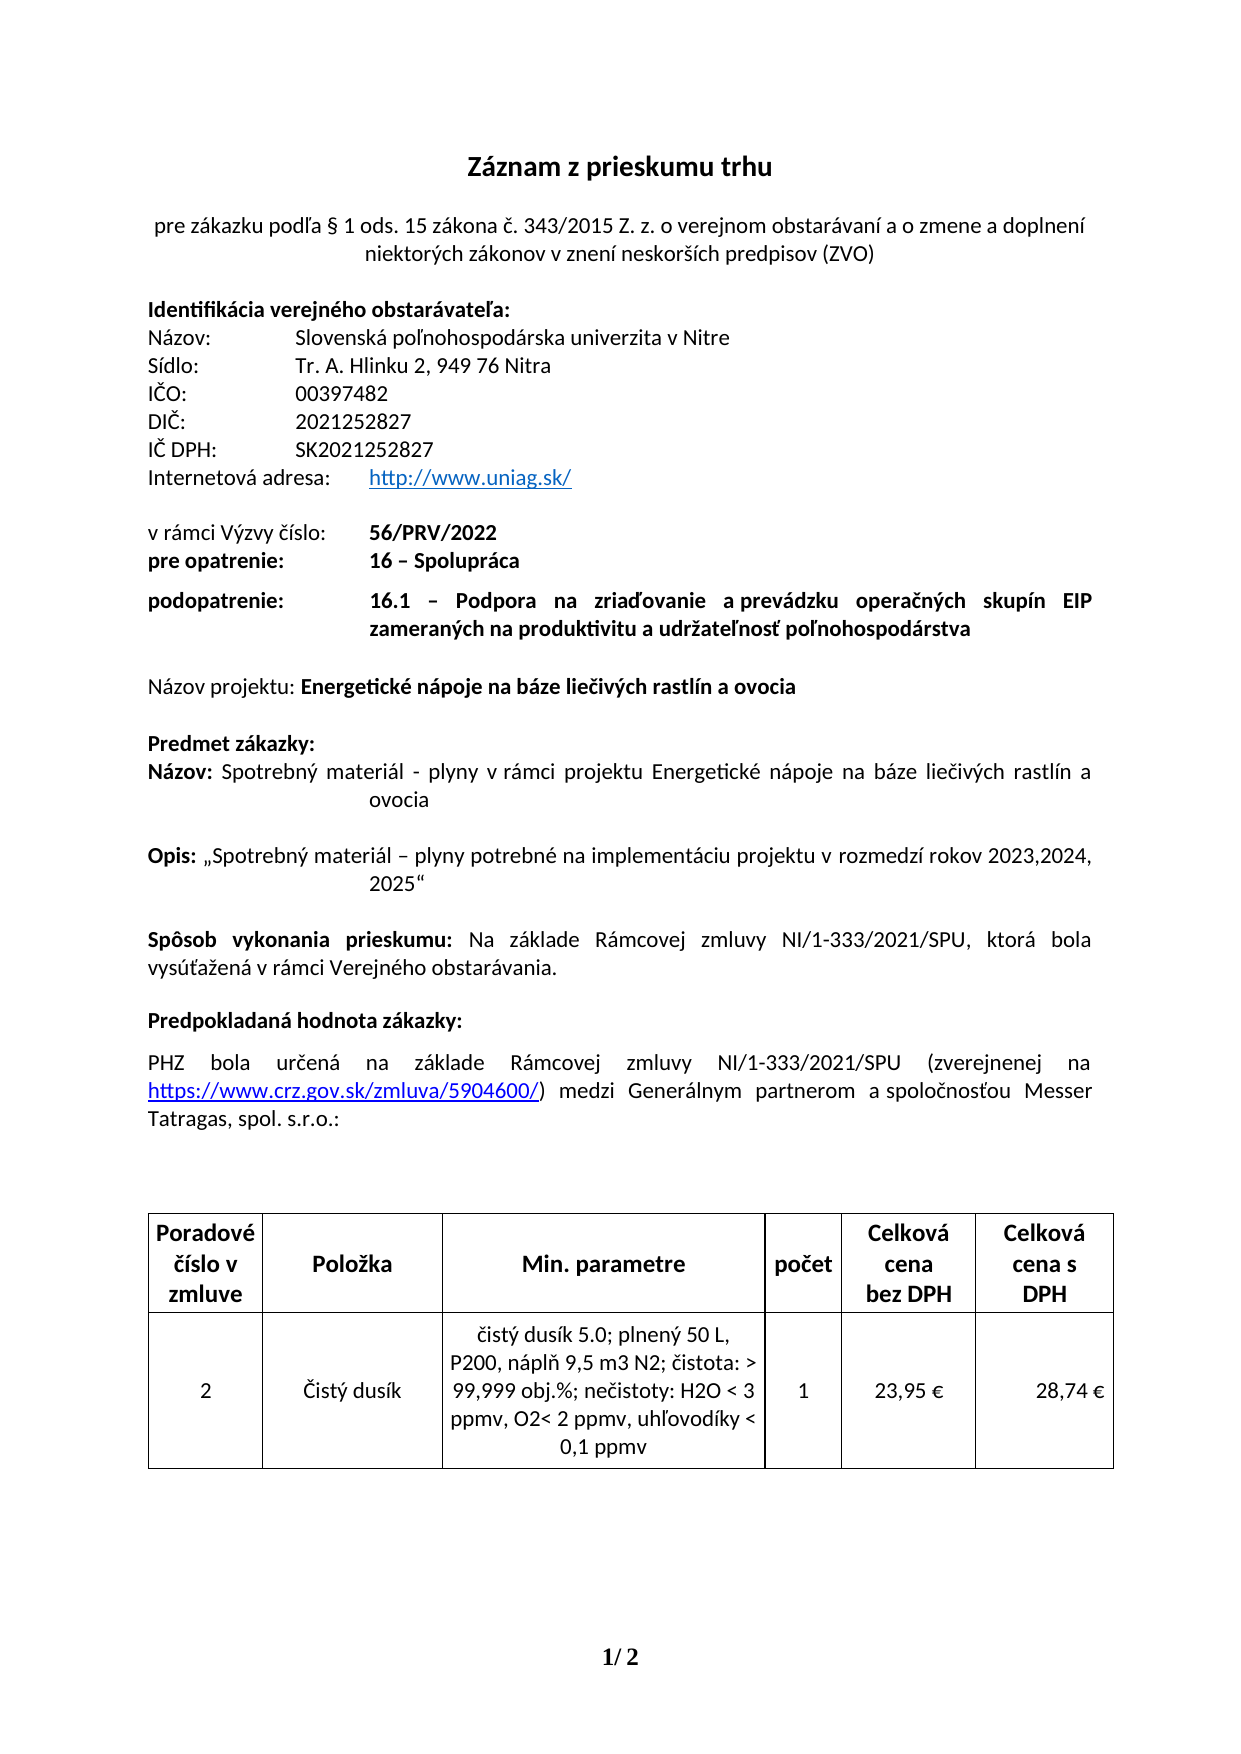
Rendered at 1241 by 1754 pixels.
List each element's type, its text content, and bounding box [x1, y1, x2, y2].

table_cell Čistý dusík [263, 1313, 442, 1468]
text podopatrenie: 16.1 – Podpora na zriaďovanie a prevádzku operačných skupín EIP zameraných na produktivitu a udržateľnosť poľnohospodárstva [148, 587, 1092, 643]
text Názov: Spotrebný materiál - plyny v rámci projektu Energetické nápoje na báze liečivých rastlín a ovocia [148, 757, 1092, 813]
text PHZ bola určená na základe Rámcovej zmluvy NI/1-333/2021/SPU (zverejnenej na https://www.crz.gov.sk/zmluva/5904600/) medzi Generálnym partnerom a spoločnosťou Messer Tatragas, spol. s.r.o.: [148, 1048, 1092, 1132]
table_cell 1 [766, 1313, 841, 1468]
text Predpokladaná hodnota zákazky: [148, 1006, 1092, 1034]
text v rámci Výzvy číslo: 56/PRV/2022 [148, 518, 1092, 546]
table_cell 28,74 € [976, 1313, 1113, 1468]
text IČO: 00397482 [148, 379, 1092, 407]
table_cell čistý dusík 5.0; plnený 50 L, P200, náplň 9,5 m3 N2; čistota: > 99,999 obj.%; nečistoty: H2O < 3 ppmv, O2< 2 ppmv, uhľovodíky < 0,1 ppmv [443, 1313, 764, 1468]
text Názov: Slovenská poľnohospodárska univerzita v Nitre [148, 323, 1092, 351]
text IČ DPH: SK2021252827 [148, 436, 1092, 463]
text pre zákazku podľa § 1 ods. 15 zákona č. 343/2015 Z. z. o verejnom obstarávaní a o zmene a doplnení niektorých zákonov v znení neskorších predpisov (ZVO) [148, 211, 1092, 267]
text pre opatrenie: 16 – Spolupráca [148, 546, 1092, 574]
table_header Min. parametre [443, 1214, 764, 1312]
table_header Položka [263, 1214, 442, 1312]
text Identifikácia verejného obstarávateľa: [148, 295, 1092, 323]
text Záznam z prieskumu trhu [148, 148, 1092, 183]
text Opis: „Spotrebný materiál – plyny potrebné na implementáciu projektu v rozmedzí rokov 2023,2024, 2025“ [148, 841, 1092, 897]
text Názov projektu: Energetické nápoje na báze liečivých rastlín a ovocia [148, 672, 1092, 700]
table_cell 23,95 € [842, 1313, 975, 1468]
text Sídlo: Tr. A. Hlinku 2, 949 76 Nitra [148, 351, 1092, 379]
table_header Celková cena s DPH [976, 1214, 1113, 1312]
table_header počet [766, 1214, 841, 1312]
text Predmet zákazky: [148, 729, 1092, 757]
text DIČ: 2021252827 [148, 407, 1092, 436]
table_cell 2 [149, 1313, 262, 1468]
text Spôsob vykonania prieskumu: Na základe Rámcovej zmluvy NI/1-333/2021/SPU, ktorá bola vysúťažená v rámci Verejného obstarávania. [148, 925, 1092, 981]
table_header Poradové číslo v zmluve [149, 1214, 262, 1312]
text Internetová adresa: http://www.uniag.sk/ [148, 463, 1092, 492]
table_header Celková cena bez DPH [842, 1214, 975, 1312]
